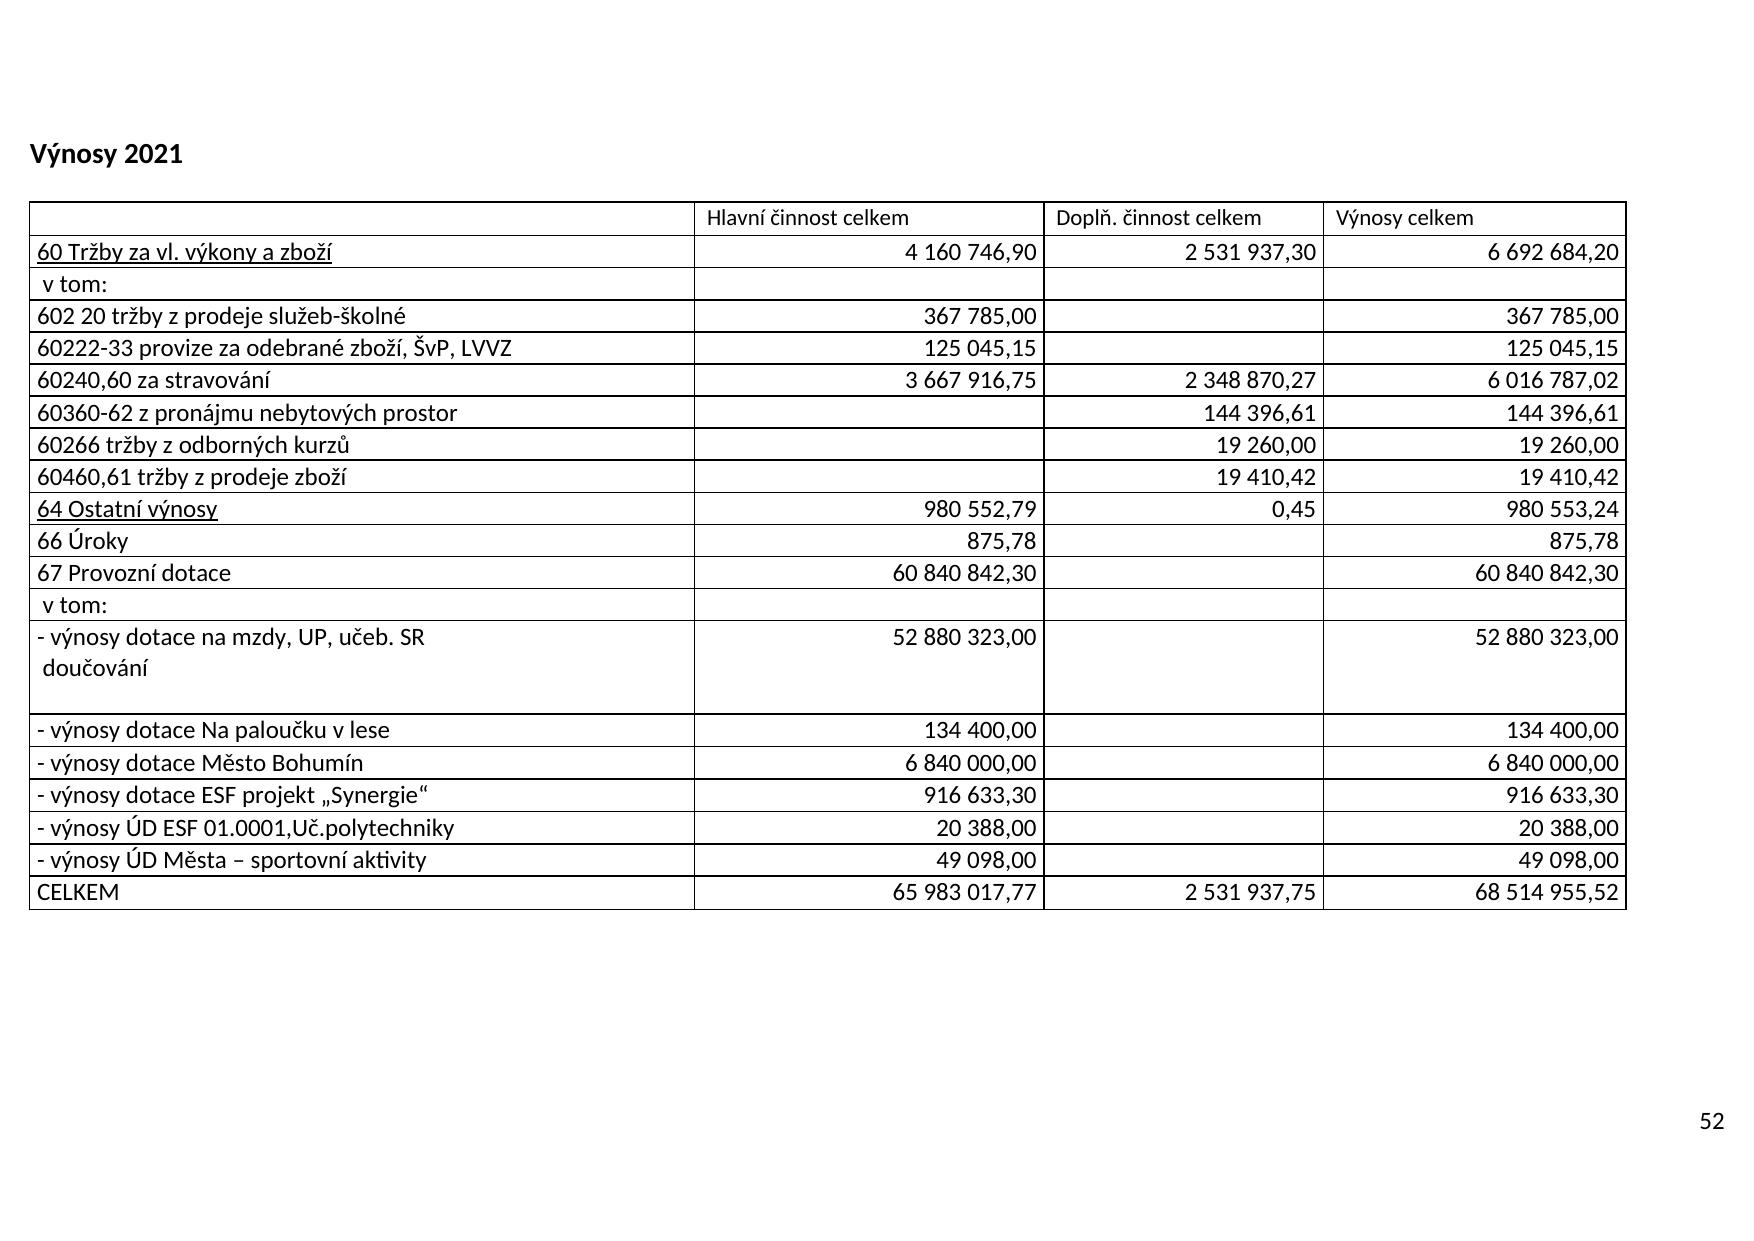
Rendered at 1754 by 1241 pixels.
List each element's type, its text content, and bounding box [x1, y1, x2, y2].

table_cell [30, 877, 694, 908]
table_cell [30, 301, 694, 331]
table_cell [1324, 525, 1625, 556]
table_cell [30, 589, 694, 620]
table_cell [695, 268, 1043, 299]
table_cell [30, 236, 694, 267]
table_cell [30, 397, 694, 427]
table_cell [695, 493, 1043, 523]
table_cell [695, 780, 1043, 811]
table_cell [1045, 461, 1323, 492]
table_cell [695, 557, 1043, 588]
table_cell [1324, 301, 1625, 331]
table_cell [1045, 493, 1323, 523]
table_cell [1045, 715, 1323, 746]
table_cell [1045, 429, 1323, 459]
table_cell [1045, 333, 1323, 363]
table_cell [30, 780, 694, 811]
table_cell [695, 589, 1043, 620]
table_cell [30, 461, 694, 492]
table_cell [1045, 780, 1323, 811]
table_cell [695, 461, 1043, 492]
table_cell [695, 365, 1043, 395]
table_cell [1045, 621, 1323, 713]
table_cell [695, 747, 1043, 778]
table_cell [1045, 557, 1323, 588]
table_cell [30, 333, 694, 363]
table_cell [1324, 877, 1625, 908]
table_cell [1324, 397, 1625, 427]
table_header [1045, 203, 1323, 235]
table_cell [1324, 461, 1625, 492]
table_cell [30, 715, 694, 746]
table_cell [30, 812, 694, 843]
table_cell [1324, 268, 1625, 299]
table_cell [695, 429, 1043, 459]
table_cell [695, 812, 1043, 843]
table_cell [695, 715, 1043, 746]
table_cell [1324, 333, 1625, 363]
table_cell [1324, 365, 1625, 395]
subtitle Výnosy 2021 [29, 135, 1724, 171]
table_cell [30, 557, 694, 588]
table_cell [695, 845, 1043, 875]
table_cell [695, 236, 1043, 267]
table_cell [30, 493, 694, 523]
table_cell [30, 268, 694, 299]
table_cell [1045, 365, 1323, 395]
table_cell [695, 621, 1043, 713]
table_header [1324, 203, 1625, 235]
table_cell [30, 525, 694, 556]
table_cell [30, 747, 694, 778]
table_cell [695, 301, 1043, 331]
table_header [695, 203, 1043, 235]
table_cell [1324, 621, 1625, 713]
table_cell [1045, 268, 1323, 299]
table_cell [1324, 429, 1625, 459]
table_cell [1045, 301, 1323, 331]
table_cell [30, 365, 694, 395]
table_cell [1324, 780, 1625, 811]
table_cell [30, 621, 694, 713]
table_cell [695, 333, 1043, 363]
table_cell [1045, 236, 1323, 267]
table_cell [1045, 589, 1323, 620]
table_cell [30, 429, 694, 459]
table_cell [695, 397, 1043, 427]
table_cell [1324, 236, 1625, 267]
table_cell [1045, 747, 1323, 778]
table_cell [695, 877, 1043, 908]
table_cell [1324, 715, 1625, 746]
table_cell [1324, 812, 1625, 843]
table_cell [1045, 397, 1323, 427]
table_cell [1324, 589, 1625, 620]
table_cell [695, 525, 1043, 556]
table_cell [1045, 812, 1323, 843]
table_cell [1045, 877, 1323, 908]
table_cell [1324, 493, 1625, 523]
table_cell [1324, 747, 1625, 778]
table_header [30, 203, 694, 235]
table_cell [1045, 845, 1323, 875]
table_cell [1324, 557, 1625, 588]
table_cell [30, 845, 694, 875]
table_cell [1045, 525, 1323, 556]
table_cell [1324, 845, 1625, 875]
